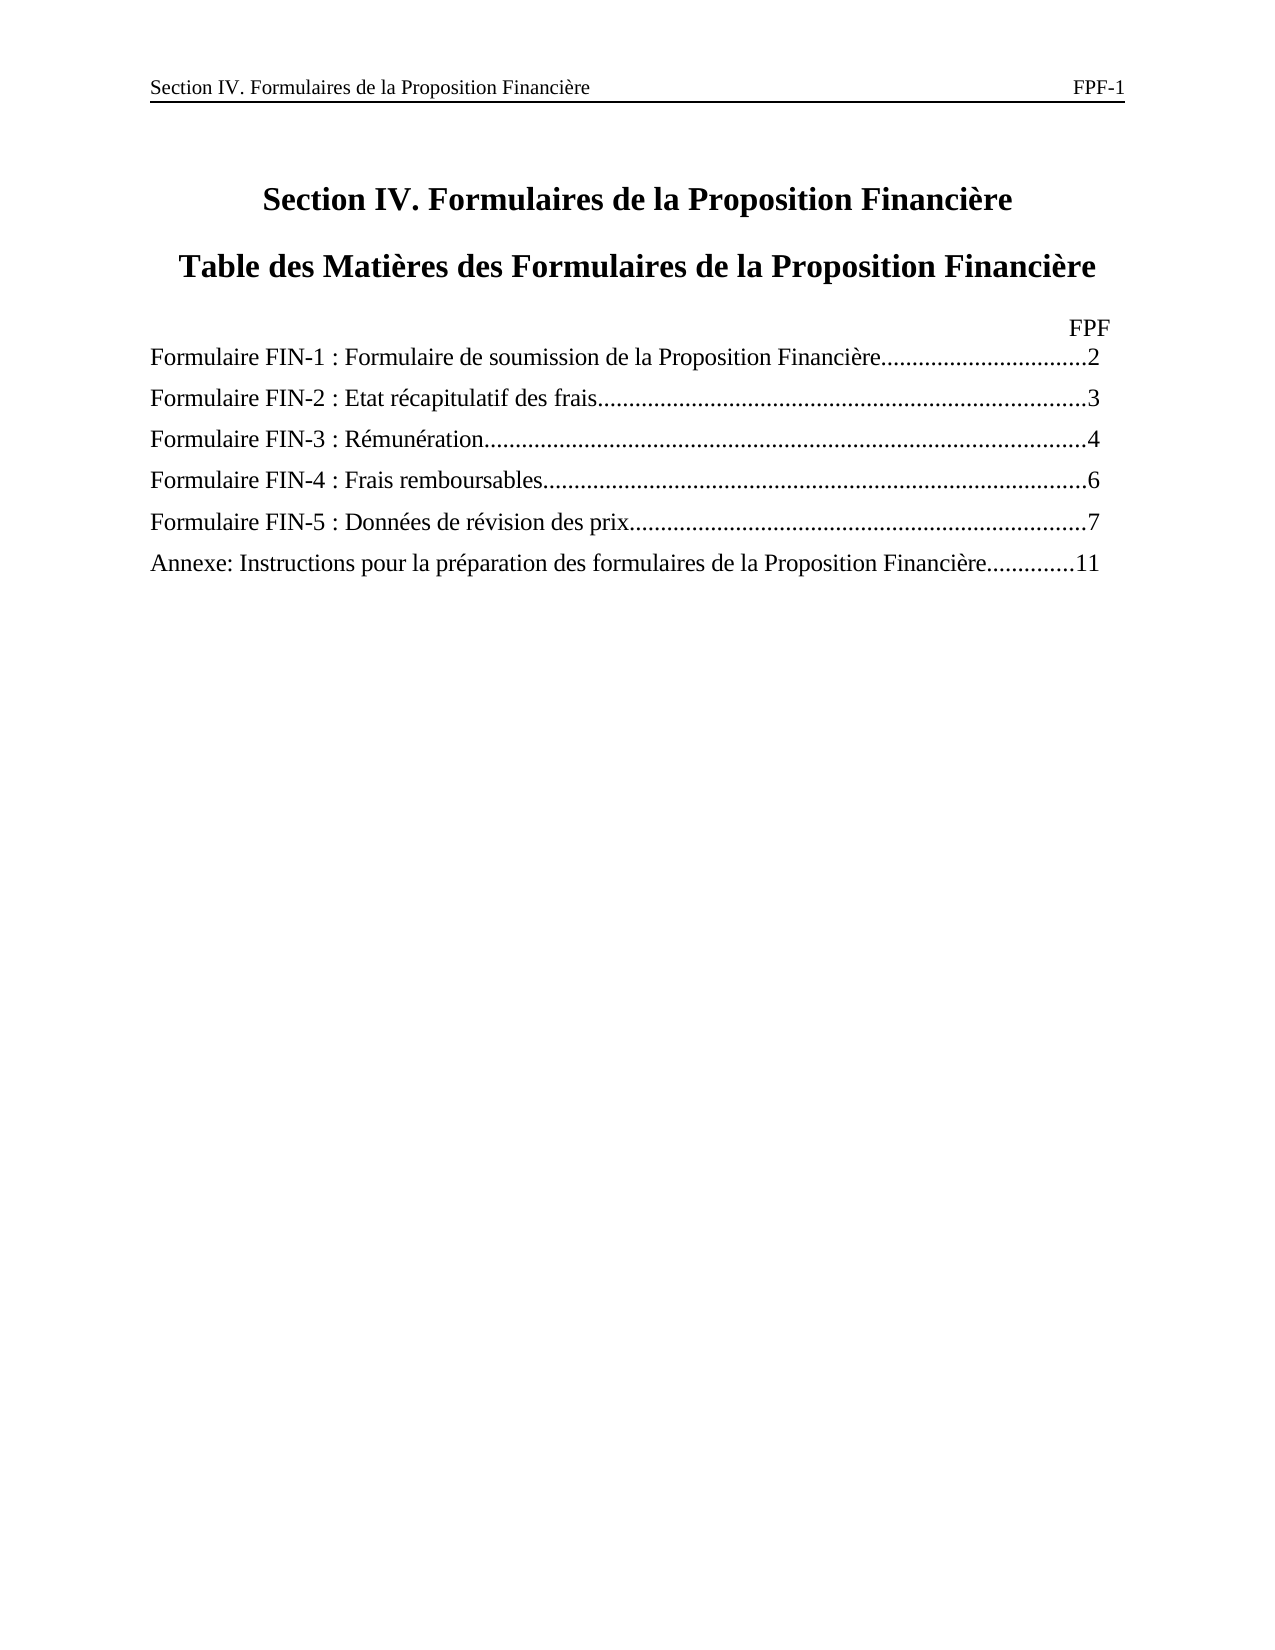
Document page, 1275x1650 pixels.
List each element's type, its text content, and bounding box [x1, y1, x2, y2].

text FPF [150, 313, 1125, 342]
text Section IV. Formulaires de la Proposition Financière [150, 179, 1125, 217]
text Formulaire FIN-2 : Etat récapitulatif des frais 3 [150, 383, 1125, 412]
text Table des Matières des Formulaires de la Proposition Financière [150, 246, 1125, 284]
text Annexe: Instructions pour la préparation des formulaires de la Proposition Financière 11 [150, 548, 1125, 577]
text Formulaire FIN-5 : Données de révision des prix 7 [150, 507, 1125, 535]
text Formulaire FIN-4 : Frais remboursables 6 [150, 465, 1125, 494]
text Formulaire FIN-3 : Rémunération 4 [150, 424, 1125, 453]
text Formulaire FIN-1 : Formulaire de soumission de la Proposition Financière 2 [150, 342, 1125, 370]
